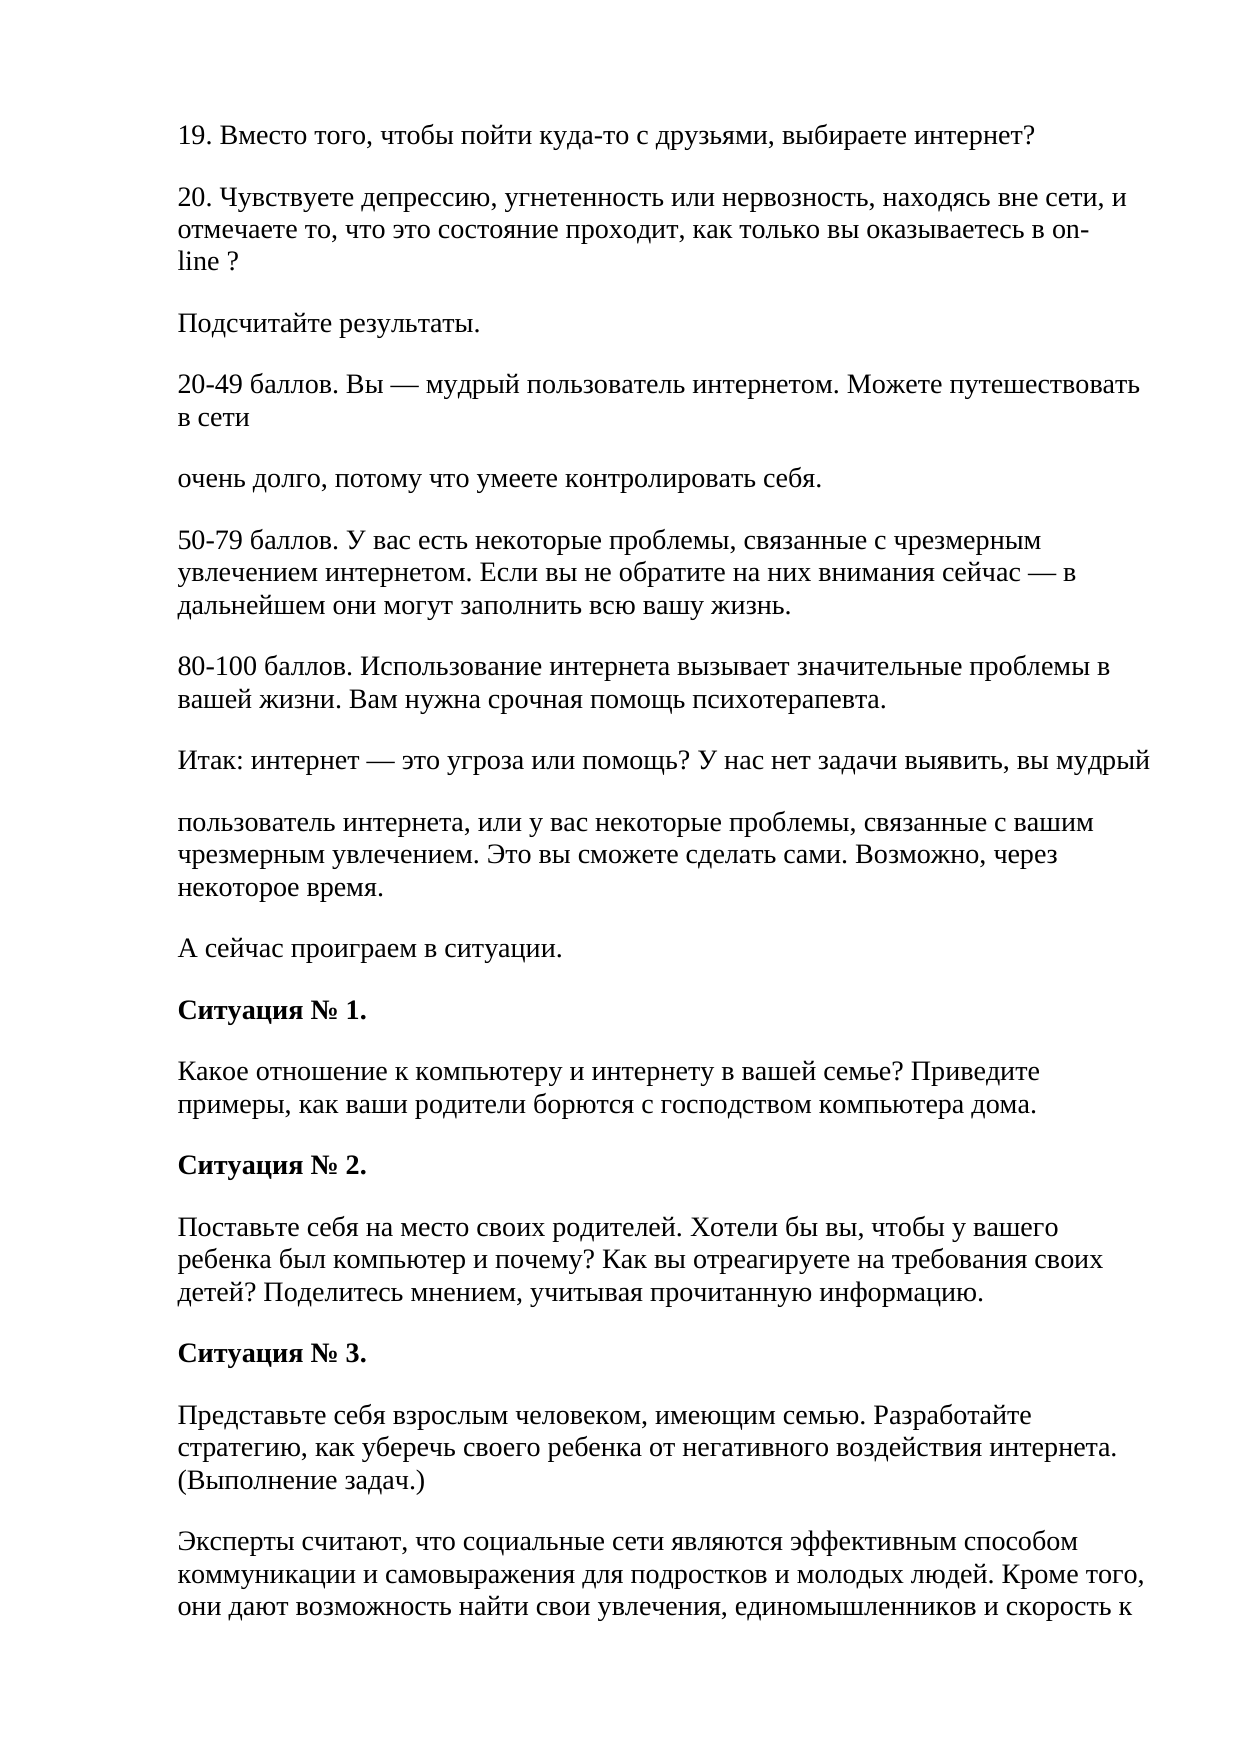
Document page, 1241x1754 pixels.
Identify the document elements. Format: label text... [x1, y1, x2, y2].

text Подсчитайте результаты. [177, 306, 1152, 338]
text 50-79 баллов. У вас есть некоторые проблемы, связанные с чрезмерным увлечением интернетом. Если вы не обратите на них внимания сейчас — в дальнейшем они могут заполнить всю вашу жизнь. [177, 523, 1152, 620]
text 80-100 баллов. Использование интернета вызывает значительные проблемы в вашей жизни. Вам нужна срочная помощь психотерапевта. [177, 649, 1152, 714]
text Ситуация № 1. [177, 993, 1152, 1025]
text Ситуация № 3. [177, 1336, 1152, 1369]
text Ситуация № 2. [177, 1148, 1152, 1181]
text Представьте себя взрослым человеком, имеющим семью. Разработайте стратегию, как уберечь своего ребенка от негативного воздействия интернета.(Выполнение задач.) [177, 1398, 1152, 1495]
text очень долго, потому что умеете контролировать себя. [177, 462, 1152, 494]
text 20-49 баллов. Вы — мудрый пользователь интернетом. Можете путешествовать в сети [177, 368, 1152, 432]
text Поставьте себя на место своих родителей. Хотели бы вы, чтобы у вашего ребенка был компьютер и почему? Как вы отреагируете на требования своих детей? Поделитесь мнением, учитывая прочитанную информацию. [177, 1210, 1152, 1307]
text Итак: интернет — это угроза или помощь? У нас нет задачи выявить, вы мудрый [177, 743, 1152, 776]
text Какое отношение к компьютеру и интернету в вашей семье? Приведите примеры, как ваши родители борются с господством компьютера дома. [177, 1054, 1152, 1119]
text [177, 1524, 1152, 1621]
text 19. Вместо того, чтобы пойти куда-то с друзьями, выбираете интернет? [177, 118, 1152, 151]
text пользователь интернета, или у вас некоторые проблемы, связанные с вашим чрезмерным увлечением. Это вы сможете сделать сами. Возможно, через некоторое время. [177, 805, 1152, 902]
text А сейчас проиграем в ситуации. [177, 931, 1152, 964]
text 20. Чувствуете депрессию, угнетенность или нервозность, находясь вне сети, и отмечаете то, что это состояние проходит, как только вы оказываетесь в on-line ? [177, 180, 1152, 277]
